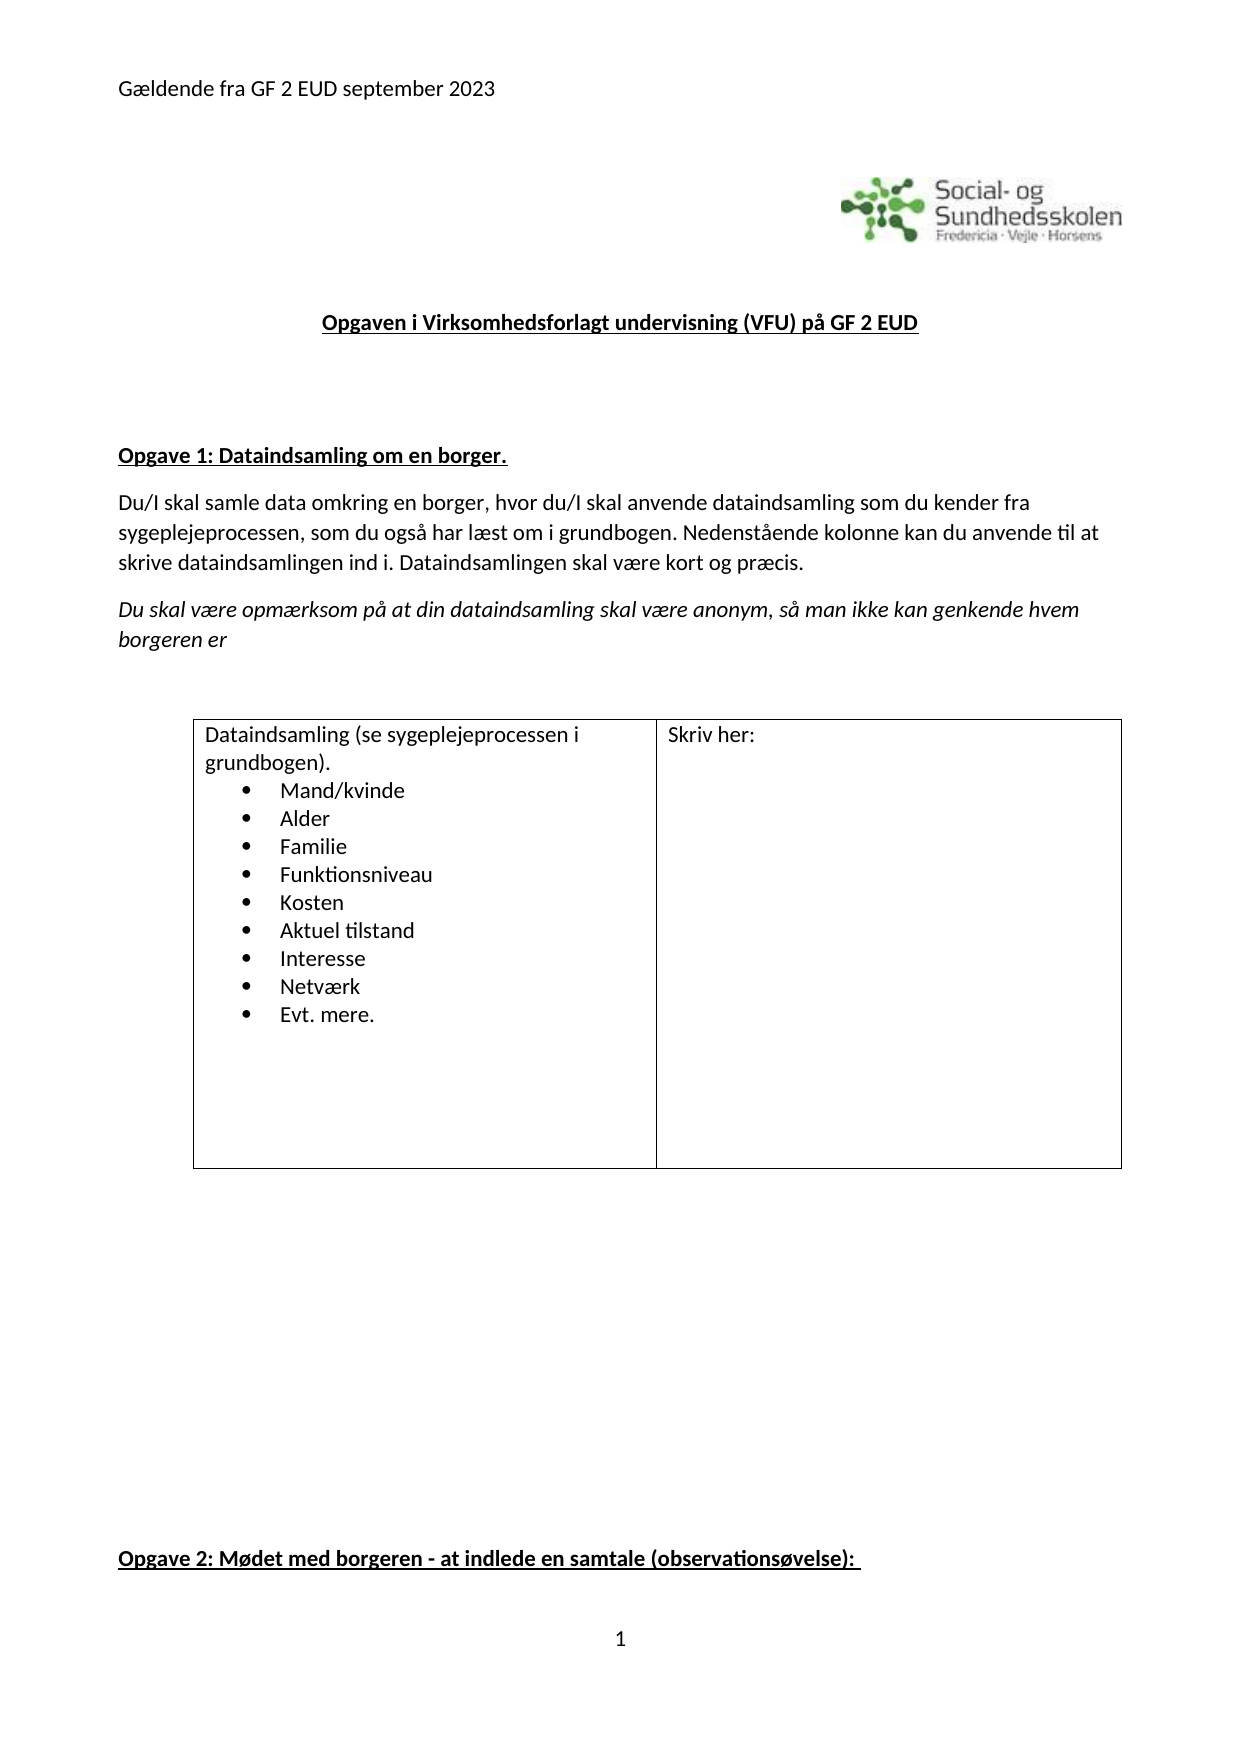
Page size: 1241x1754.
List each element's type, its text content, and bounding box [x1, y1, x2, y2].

text Opgaven i Virksomhedsforlagt undervisning (VFU) på GF 2 EUD [118, 308, 1122, 337]
picture [841, 177, 1123, 243]
text Opgave 1: Dataindsamling om en borger. [118, 441, 1122, 469]
text Opgave 2: Mødet med borgeren - at indlede en samtale (observationsøvelse): [118, 1544, 1122, 1572]
table_header Skriv her: [657, 720, 1121, 1168]
table_header Dataindsamling (se sygeplejeprocessen i grundbogen). Mand/kvinde Alder Familie Funktionsniveau Kosten Aktuel tilstand Interesse Netværk Evt. mere. [194, 720, 656, 1168]
text Du/I skal samle data omkring en borger, hvor du/I skal anvende dataindsamling som du kender fra sygeplejeprocessen, som du også har læst om i grundbogen. Nedenstående kolonne kan du anvende til at skrive dataindsamlingen ind i. Dataindsamlingen skal være kort og præcis. [118, 488, 1122, 576]
text Du skal være opmærksom på at din dataindsamling skal være anonym, så man ikke kan genkende hvem borgeren er [118, 595, 1122, 653]
